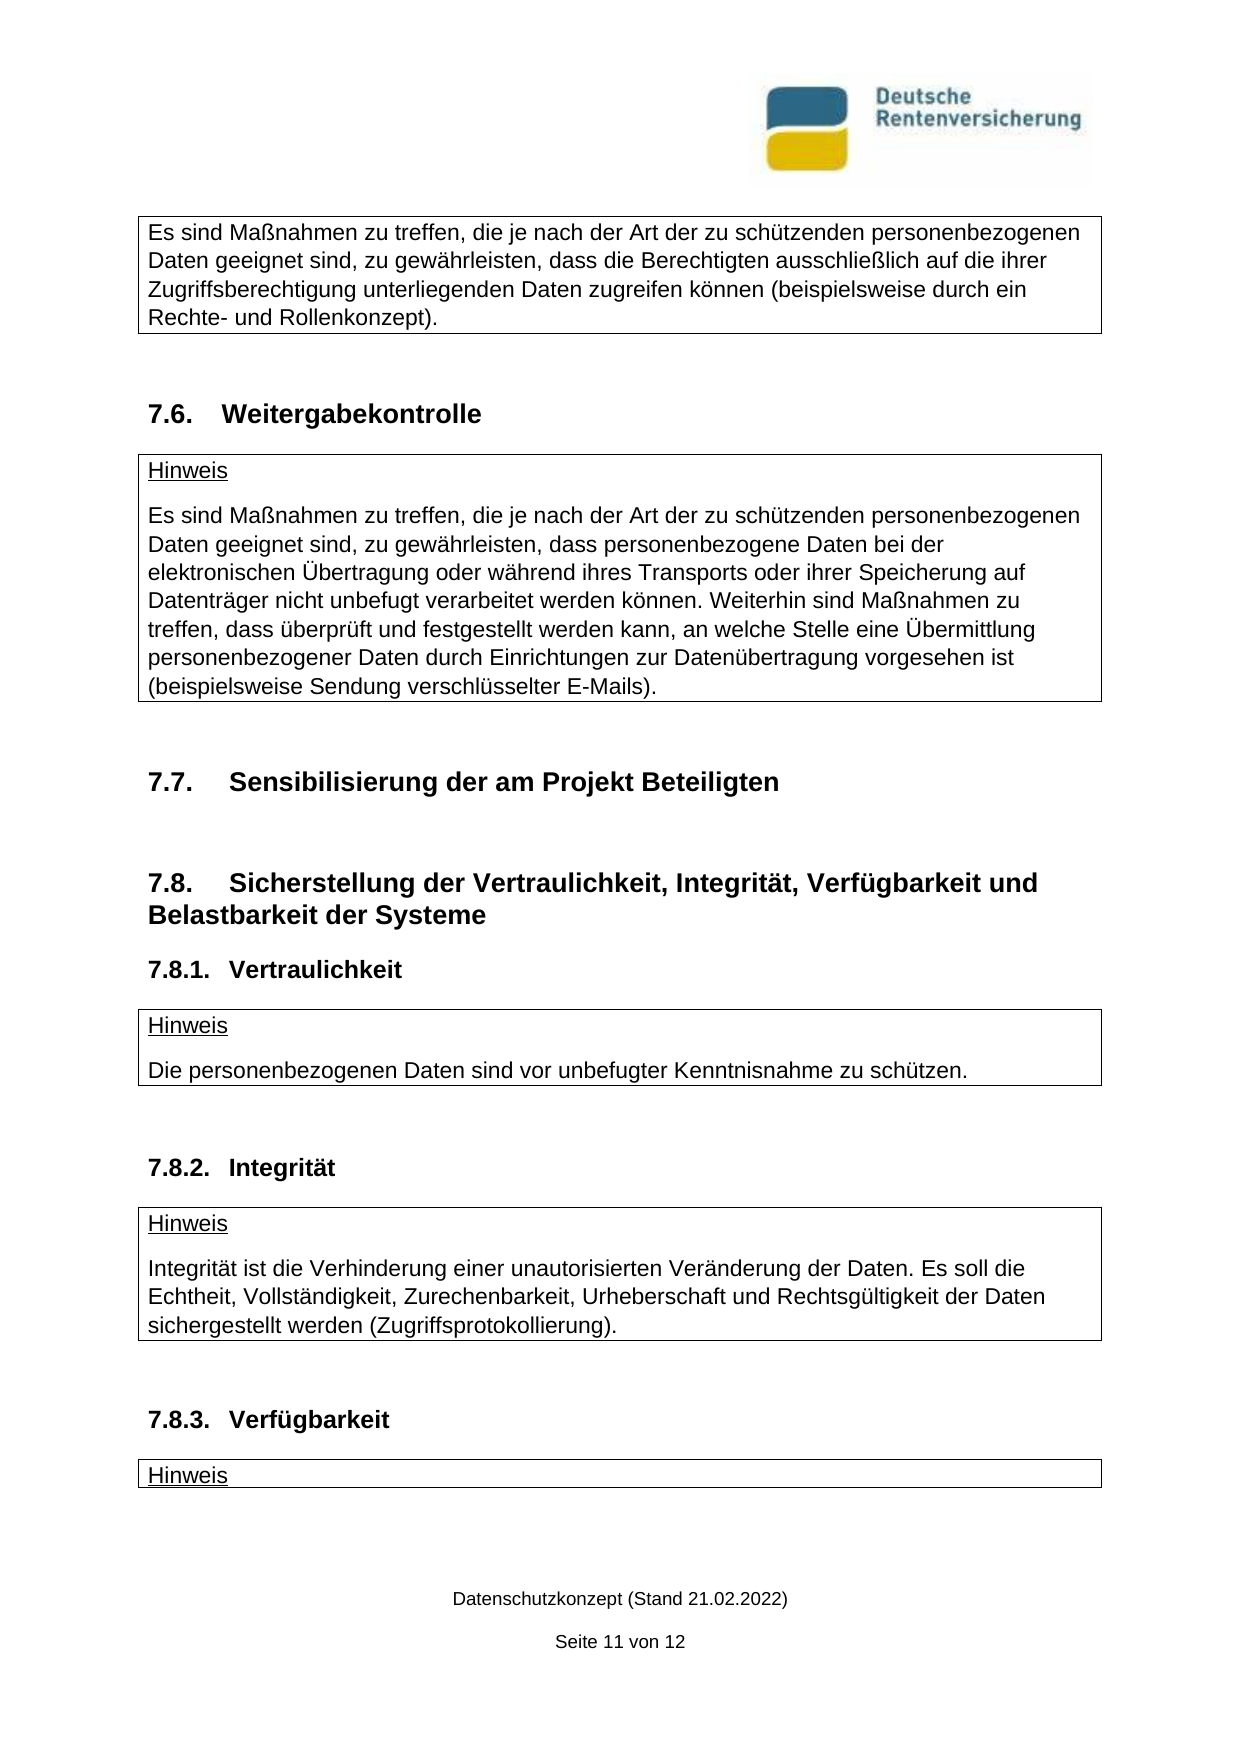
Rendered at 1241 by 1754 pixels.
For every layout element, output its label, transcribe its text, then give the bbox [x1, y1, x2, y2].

subtitle Sensibilisierung der am Projekt Beteiligten [148, 766, 1093, 797]
picture [748, 73, 1093, 188]
text Hinweis [139, 1010, 1101, 1038]
text Es sind Maßnahmen zu treffen, die je nach der Art der zu schützenden personenbezogenen Daten geeignet sind, zu gewährleisten, dass die Berechtigten ausschließlich auf die ihrer Zugriffsberechtigung unterliegenden Daten zugreifen können (beispielsweise durch ein Rechte- und Rollenkonzept). [139, 217, 1101, 333]
subtitle Sicherstellung der Vertraulichkeit, Integrität, Verfügbarkeit und Belastbarkeit der Systeme [148, 867, 1093, 930]
subtitle Integrität [148, 1153, 1093, 1182]
text Die personenbezogenen Daten sind vor unbefugter Kenntnisnahme zu schützen. [139, 1054, 1101, 1085]
subtitle Verfügbarkeit [148, 1405, 1093, 1434]
subtitle Weitergabekontrolle [148, 398, 1093, 429]
text Hinweis [139, 1460, 1101, 1487]
text Hinweis [139, 455, 1101, 483]
text Es sind Maßnahmen zu treffen, die je nach der Art der zu schützenden personenbezogenen Daten geeignet sind, zu gewährleisten, dass personenbezogene Daten bei der elektronischen Übertragung oder während ihres Transports oder ihrer Speicherung auf Datenträger nicht unbefugt verarbeitet werden können. Weiterhin sind Maßnahmen zu treffen, dass überprüft und festgestellt werden kann, an welche Stelle eine Übermittlung personenbezogener Daten durch Einrichtungen zur Datenübertragung vorgesehen ist (beispielsweise Sendung verschlüsselter E-Mails). [139, 499, 1101, 701]
subtitle Vertraulichkeit [148, 955, 1093, 984]
text Hinweis [139, 1208, 1101, 1236]
text Integrität ist die Verhinderung einer unautorisierten Veränderung der Daten. Es soll die Echtheit, Vollständigkeit, Zurechenbarkeit, Urheberschaft und Rechtsgültigkeit der Daten sichergestellt werden (Zugriffsprotokollierung). [139, 1252, 1101, 1340]
